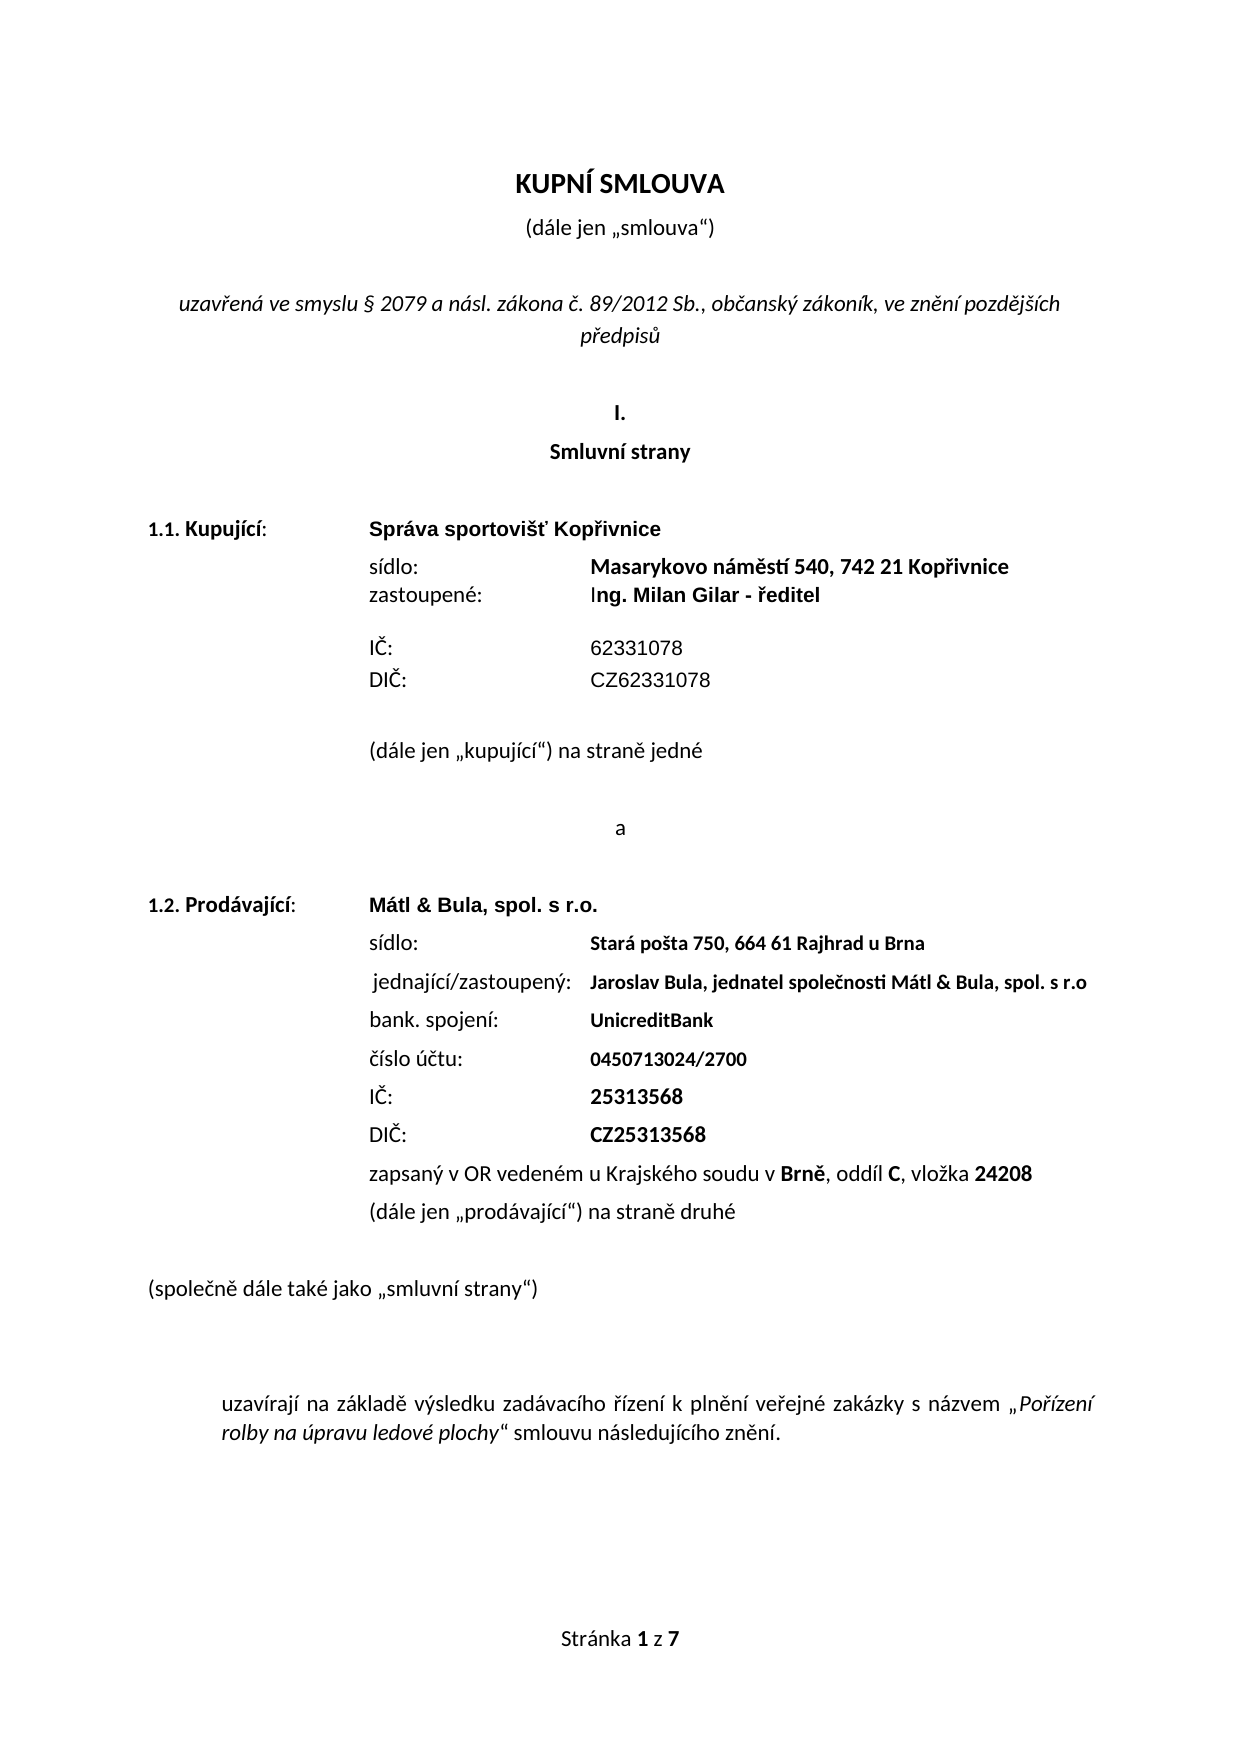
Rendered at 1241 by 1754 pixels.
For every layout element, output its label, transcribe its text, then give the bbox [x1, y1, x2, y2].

text zapsaný v OR vedeném u Krajského soudu v Brně, oddíl C, vložka 24208 [369, 1159, 1093, 1187]
text IČ: 62331078 [295, 633, 1093, 661]
text IČ: 25313568 [295, 1082, 1093, 1110]
text sídlo: Masarykovo náměstí 540, 742 21 Kopřivnice [295, 552, 1093, 580]
text (dále jen „kupující“) na straně jedné [295, 736, 1093, 764]
list Kupující: Správa sportovišť Kopřivnice [148, 514, 1093, 542]
list sídlo: Stará pošta 750, 664 61 Rajhrad u Brna [354, 928, 1093, 956]
list uzavírají na základě výsledku zadávacího řízení k plnění veřejné zakázky s názvem „Pořízení rolby na úpravu ledové plochy“ smlouvu následujícího znění. [221, 1389, 1093, 1446]
text uzavřená ve smyslu § 2079 a násl. zákona č. 89/2012 Sb., občanský zákoník, ve znění pozdějších předpisů [148, 289, 1093, 350]
text DIČ: CZ25313568 [295, 1121, 1093, 1148]
text a [148, 813, 1093, 841]
text I. [148, 398, 1093, 427]
text (dále jen „smlouva“) [148, 213, 1093, 241]
list bank. spojení: UnicreditBank [369, 1005, 1093, 1033]
text Smluvní strany [148, 437, 1093, 465]
list jednající/zastoupený: Jaroslav Bula, jednatel společnosti Mátl & Bula, spol. s r.o [373, 967, 1093, 995]
list číslo účtu: 0450713024/2700 [369, 1044, 1093, 1072]
text (společně dále také jako „smluvní strany“) [148, 1274, 1093, 1302]
text KUPNÍ SMLOUVA [148, 165, 1093, 201]
text zastoupené: Ing. Milan Gilar - ředitel [148, 580, 1093, 608]
list Prodávající: Mátl & Bula, spol. s r.o. [148, 890, 1093, 918]
text DIČ: CZ62331078 [295, 666, 1093, 693]
text (dále jen „prodávající“) na straně druhé [295, 1197, 1093, 1225]
